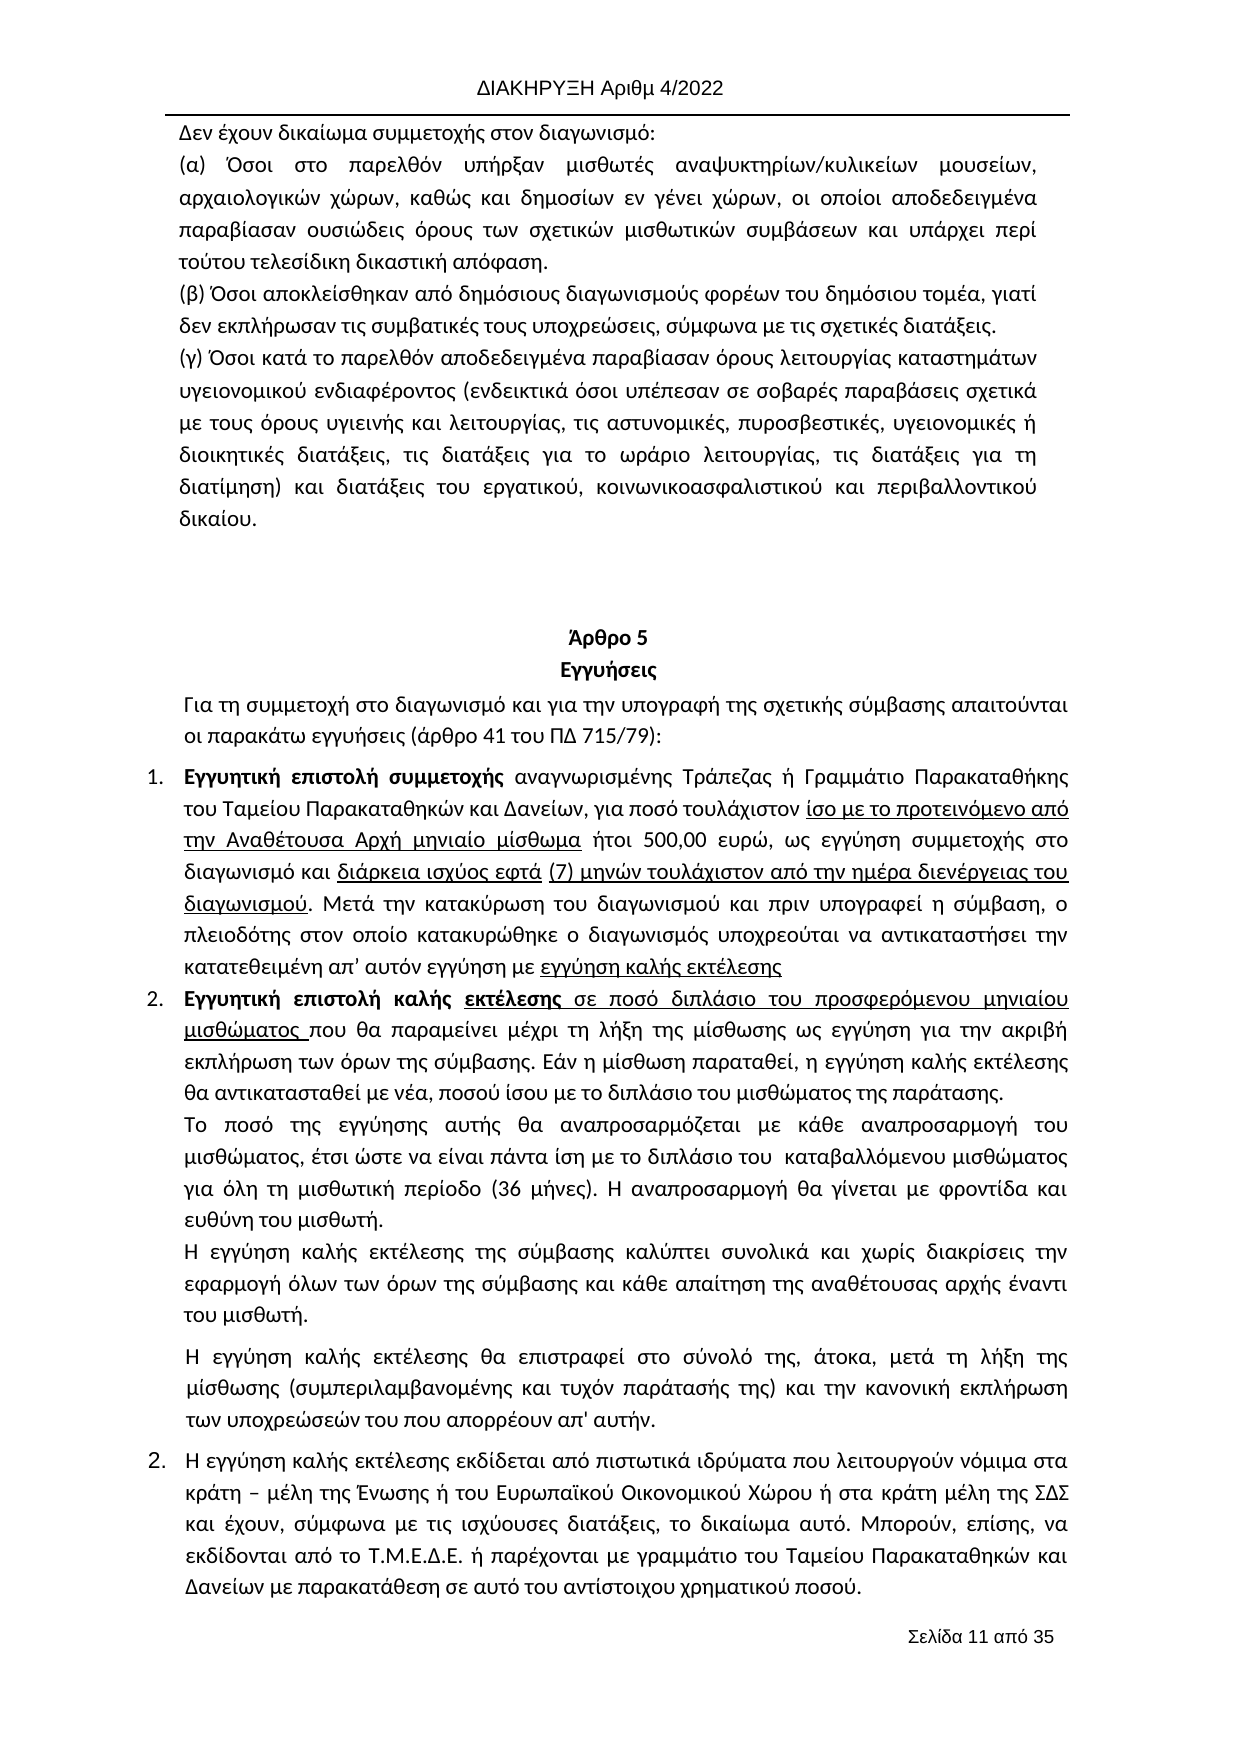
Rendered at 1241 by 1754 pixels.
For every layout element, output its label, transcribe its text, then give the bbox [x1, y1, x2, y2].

text Για τη συμμετοχή στο διαγωνισμό και για την υπογραφή της σχετικής σύμβασης απαιτούνται οι παρακάτω εγγυήσεις (άρθρο 41 του ΠΔ 715/79): [184, 690, 1069, 749]
text Εγγυήσεις [245, 655, 972, 683]
list Εγγυητική επιστολή συμμετοχής αναγνωρισμένης Τράπεζας ή Γραμμάτιο Παρακαταθήκης του Ταμείου Παρακαταθηκών και Δανείων, για ποσό τουλάχιστον ίσο με το προτεινόμενο από την Αναθέτουσα Αρχή μηνιαίο μίσθωμα ήτοι 500,00 ευρώ, ως εγγύηση συμμετοχής στο διαγωνισμό και διάρκεια ισχύος εφτά (7) μηνών τουλάχιστον από την ημέρα διενέργειας του διαγωνισμού. Μετά την κατακύρωση του διαγωνισμού και πριν υπογραφεί η σύμβαση, ο πλειοδότης στον οποίο κατακυρώθηκε ο διαγωνισμός υποχρεούται να αντικαταστήσει την κατατεθειμένη απ’ αυτόν εγγύηση με εγγύηση καλής εκτέλεσης [146, 762, 1069, 980]
text Άρθρο 5 [245, 623, 972, 651]
text Δεν έχουν δικαίωμα συμμετοχής στον διαγωνισμό: [179, 118, 1069, 146]
text (β) Όσοι αποκλείσθηκαν από δημόσιους διαγωνισμούς φορέων του δημόσιου τομέα, γιατί δεν εκπλήρωσαν τις συμβατικές τους υποχρεώσεις, σύμφωνα με τις σχετικές διατάξεις. [179, 279, 1038, 339]
text Η εγγύηση καλής εκτέλεσης της σύμβασης καλύπτει συνολικά και χωρίς διακρίσεις την εφαρμογή όλων των όρων της σύμβασης και κάθε απαίτηση της αναθέτουσας αρχής έναντι του μισθωτή. [184, 1237, 1069, 1328]
text Η εγγύηση καλής εκτέλεσης θα επιστραφεί στο σύνολό της, άτοκα, μετά τη λήξη της μίσθωσης (συμπεριλαμβανομένης και τυχόν παράτασής της) και την κανονική εκπλήρωση των υποχρεώσεών του που απορρέουν απ' αυτήν. [185, 1342, 1069, 1433]
list Εγγυητική επιστολή καλής εκτέλεσης σε ποσό διπλάσιο του προσφερόμενου μηνιαίου μισθώματος που θα παραμείνει μέχρι τη λήξη της μίσθωσης ως εγγύηση για την ακριβή εκπλήρωση των όρων της σύμβασης. Εάν η μίσθωση παραταθεί, η εγγύηση καλής εκτέλεσης θα αντικατασταθεί με νέα, ποσού ίσου με το διπλάσιο του μισθώματος της παράτασης. [146, 984, 1069, 1107]
text (γ) Όσοι κατά το παρελθόν αποδεδειγμένα παραβίασαν όρους λειτουργίας καταστημάτων υγειονομικού ενδιαφέροντος (ενδεικτικά όσοι υπέπεσαν σε σοβαρές παραβάσεις σχετικά με τους όρους υγιεινής και λειτουργίας, τις αστυνομικές, πυροσβεστικές, υγειονομικές ή διοικητικές διατάξεις, τις διατάξεις για το ωράριο λειτουργίας, τις διατάξεις για τη διατίμηση) και διατάξεις του εργατικού, κοινωνικοασφαλιστικού και περιβαλλοντικού δικαίου. [179, 343, 1038, 532]
text (α) Όσοι στο παρελθόν υπήρξαν μισθωτές αναψυκτηρίων/κυλικείων μουσείων, αρχαιολογικών χώρων, καθώς και δημοσίων εν γένει χώρων, οι οποίοι αποδεδειγμένα παραβίασαν ουσιώδεις όρους των σχετικών μισθωτικών συμβάσεων και υπάρχει περί τούτου τελεσίδικη δικαστική απόφαση. [179, 150, 1038, 275]
list Η εγγύηση καλής εκτέλεσης εκδίδεται από πιστωτικά ιδρύματα που λειτουργούν νόμιμα στα κράτη – µέλη της Ένωσης ή του Ευρωπαϊκού Οικονομικού Χώρου ή στα κράτη µέλη της ΣΔΣ και έχουν, σύμφωνα µε τις ισχύουσες διατάξεις, το δικαίωμα αυτό. Μπορούν, επίσης, να εκδίδονται από το Τ.Μ.Ε.Δ.Ε. ή παρέχονται µε γραμμάτιο του Ταμείου Παρακαταθηκών και Δανείων µε παρακατάθεση σε αυτό του αντίστοιχου χρηματικού ποσού. [148, 1446, 1069, 1601]
text Το ποσό της εγγύησης αυτής θα αναπροσαρμόζεται µε κάθε αναπροσαρμογή του μισθώματος, έτσι ώστε να είναι πάντα ίση µε το διπλάσιο του καταβαλλόμενου μισθώματος για όλη τη μισθωτική περίοδο (36 μήνες). Η αναπροσαρμογή θα γίνεται µε φροντίδα και ευθύνη του μισθωτή. [184, 1111, 1069, 1233]
